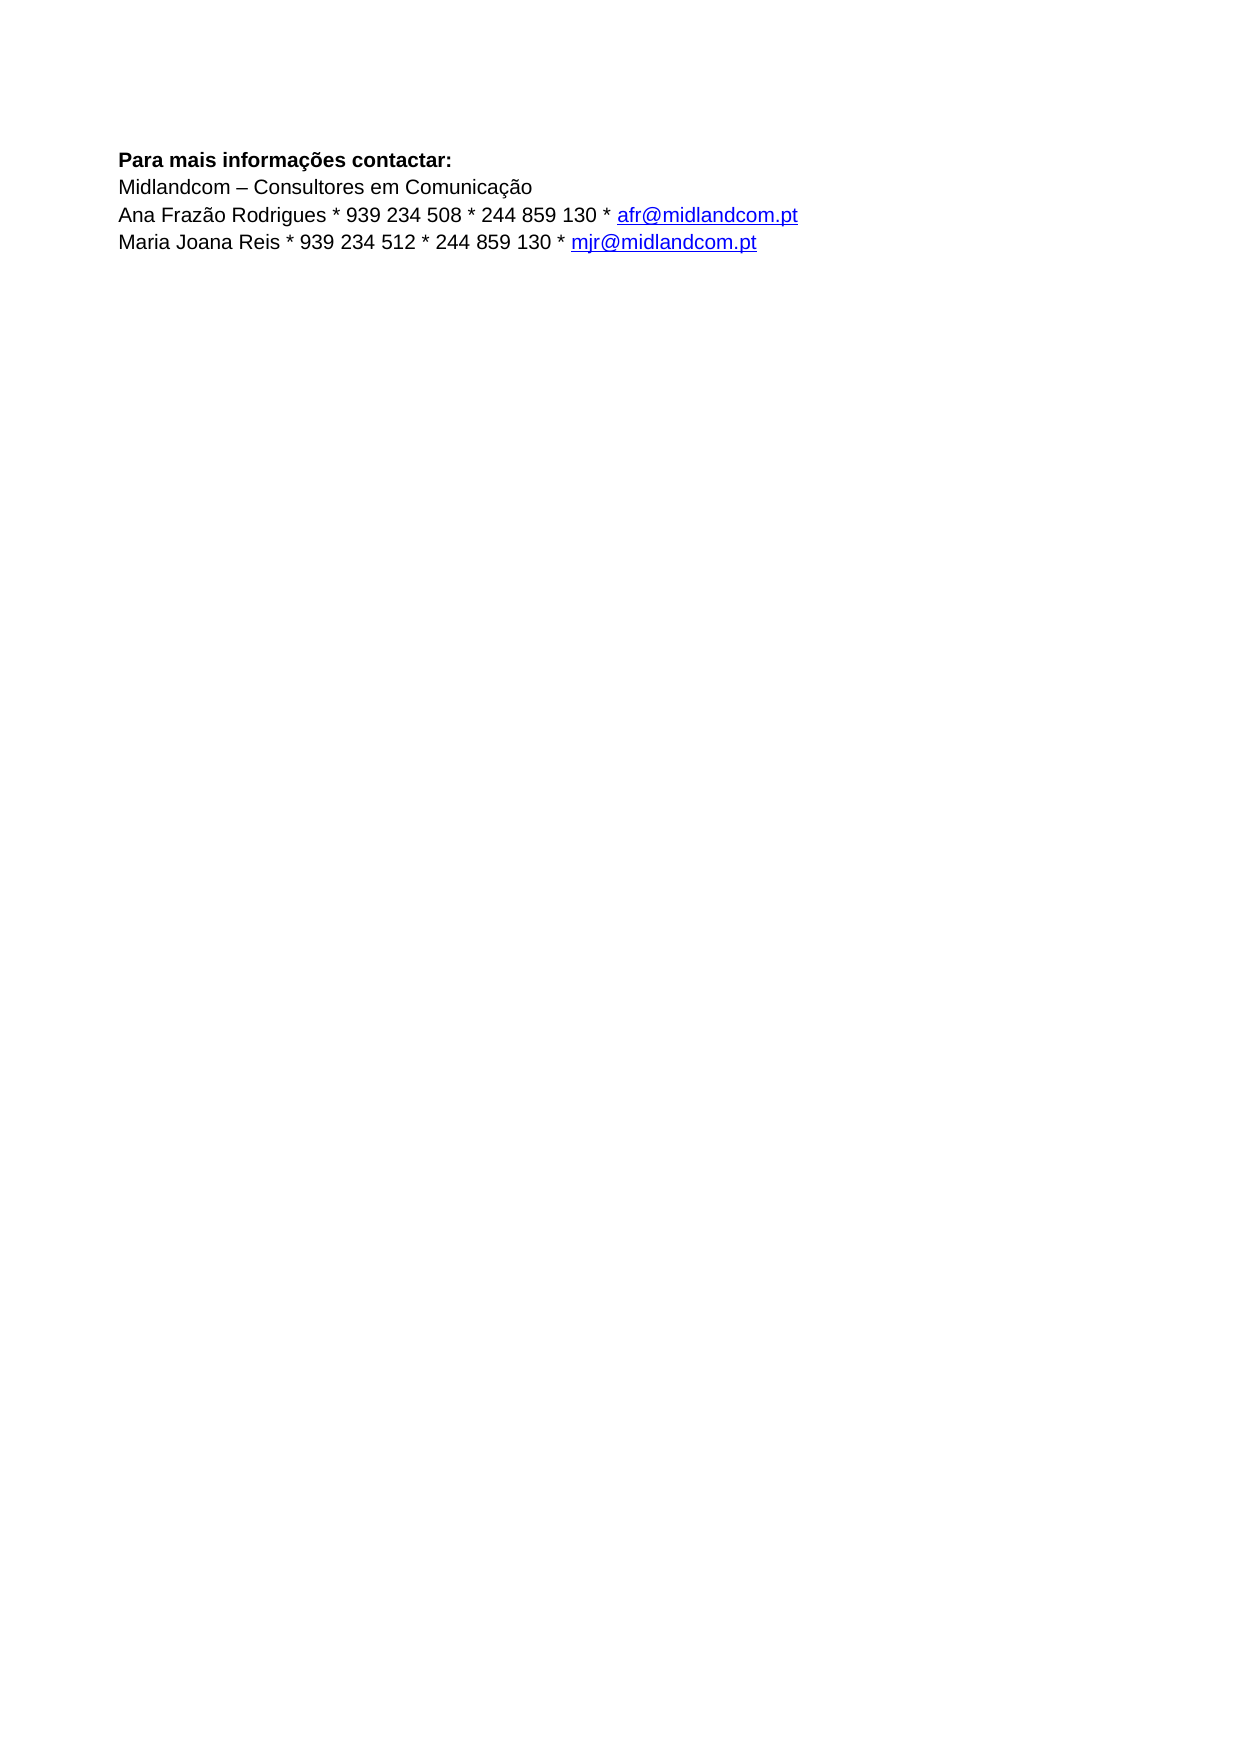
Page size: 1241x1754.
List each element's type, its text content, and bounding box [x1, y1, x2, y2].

text Ana Frazão Rodrigues * 939 234 508 * 244 859 130 * afr@midlandcom.pt [118, 203, 1122, 227]
text Para mais informações contactar: [118, 148, 1122, 172]
text Maria Joana Reis * 939 234 512 * 244 859 130 * mjr@midlandcom.pt [118, 230, 1122, 254]
text Midlandcom – Consultores em Comunicação [118, 175, 1122, 199]
